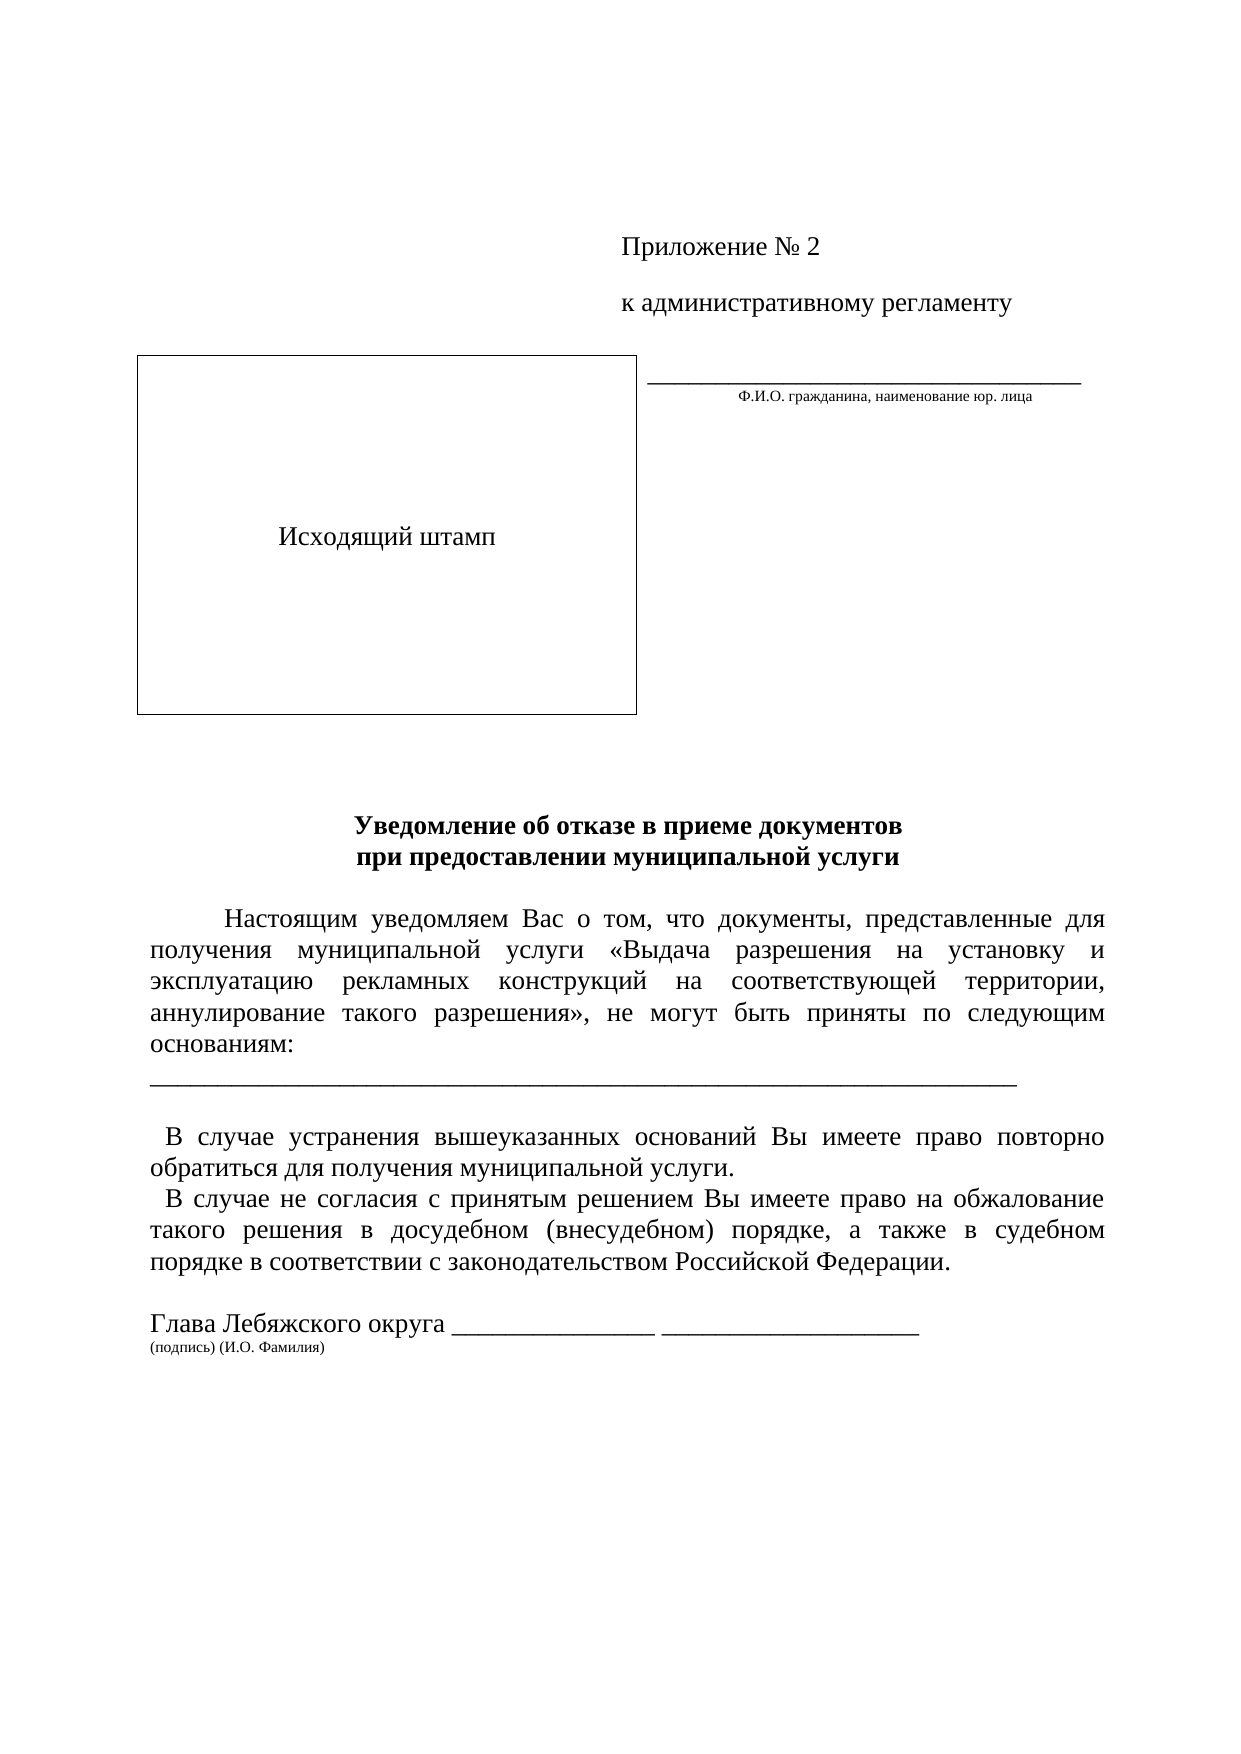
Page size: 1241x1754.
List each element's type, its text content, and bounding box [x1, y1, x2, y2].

table_header ________________________________ Ф.И.О. гражданина, наименование юр. лица [637, 355, 1134, 714]
table_header Исходящий штамп [138, 356, 636, 714]
text Уведомление об отказе в приеме документов [150, 809, 1106, 840]
text Глава Лебяжского округа _______________ ___________________ [150, 1307, 1106, 1338]
subtitle Приложение № 2 [621, 230, 1107, 262]
text (подпись) (И.О. Фамилия) [150, 1338, 1106, 1369]
text при предоставлении муниципальной услуги [150, 840, 1106, 871]
subtitle к административному регламенту [621, 287, 1107, 318]
text В случае устранения вышеуказанных оснований Вы имеете право повторно обратиться для получения муниципальной услуги. [150, 1120, 1106, 1182]
text ________________________________________________________________ [150, 1058, 1106, 1089]
text В случае не согласия с принятым решением Вы имеете право на обжалование такого решения в досудебном (внесудебном) порядке, а также в судебном порядке в соответствии с законодательством Российской Федерации. [150, 1182, 1106, 1276]
text Настоящим уведомляем Вас о том, что документы, представленные для получения муниципальной услуги «Выдача разрешения на установку и эксплуатацию рекламных конструкций на соответствующей территории, аннулирование такого разрешения», не могут быть приняты по следующим основаниям: [150, 902, 1106, 1058]
